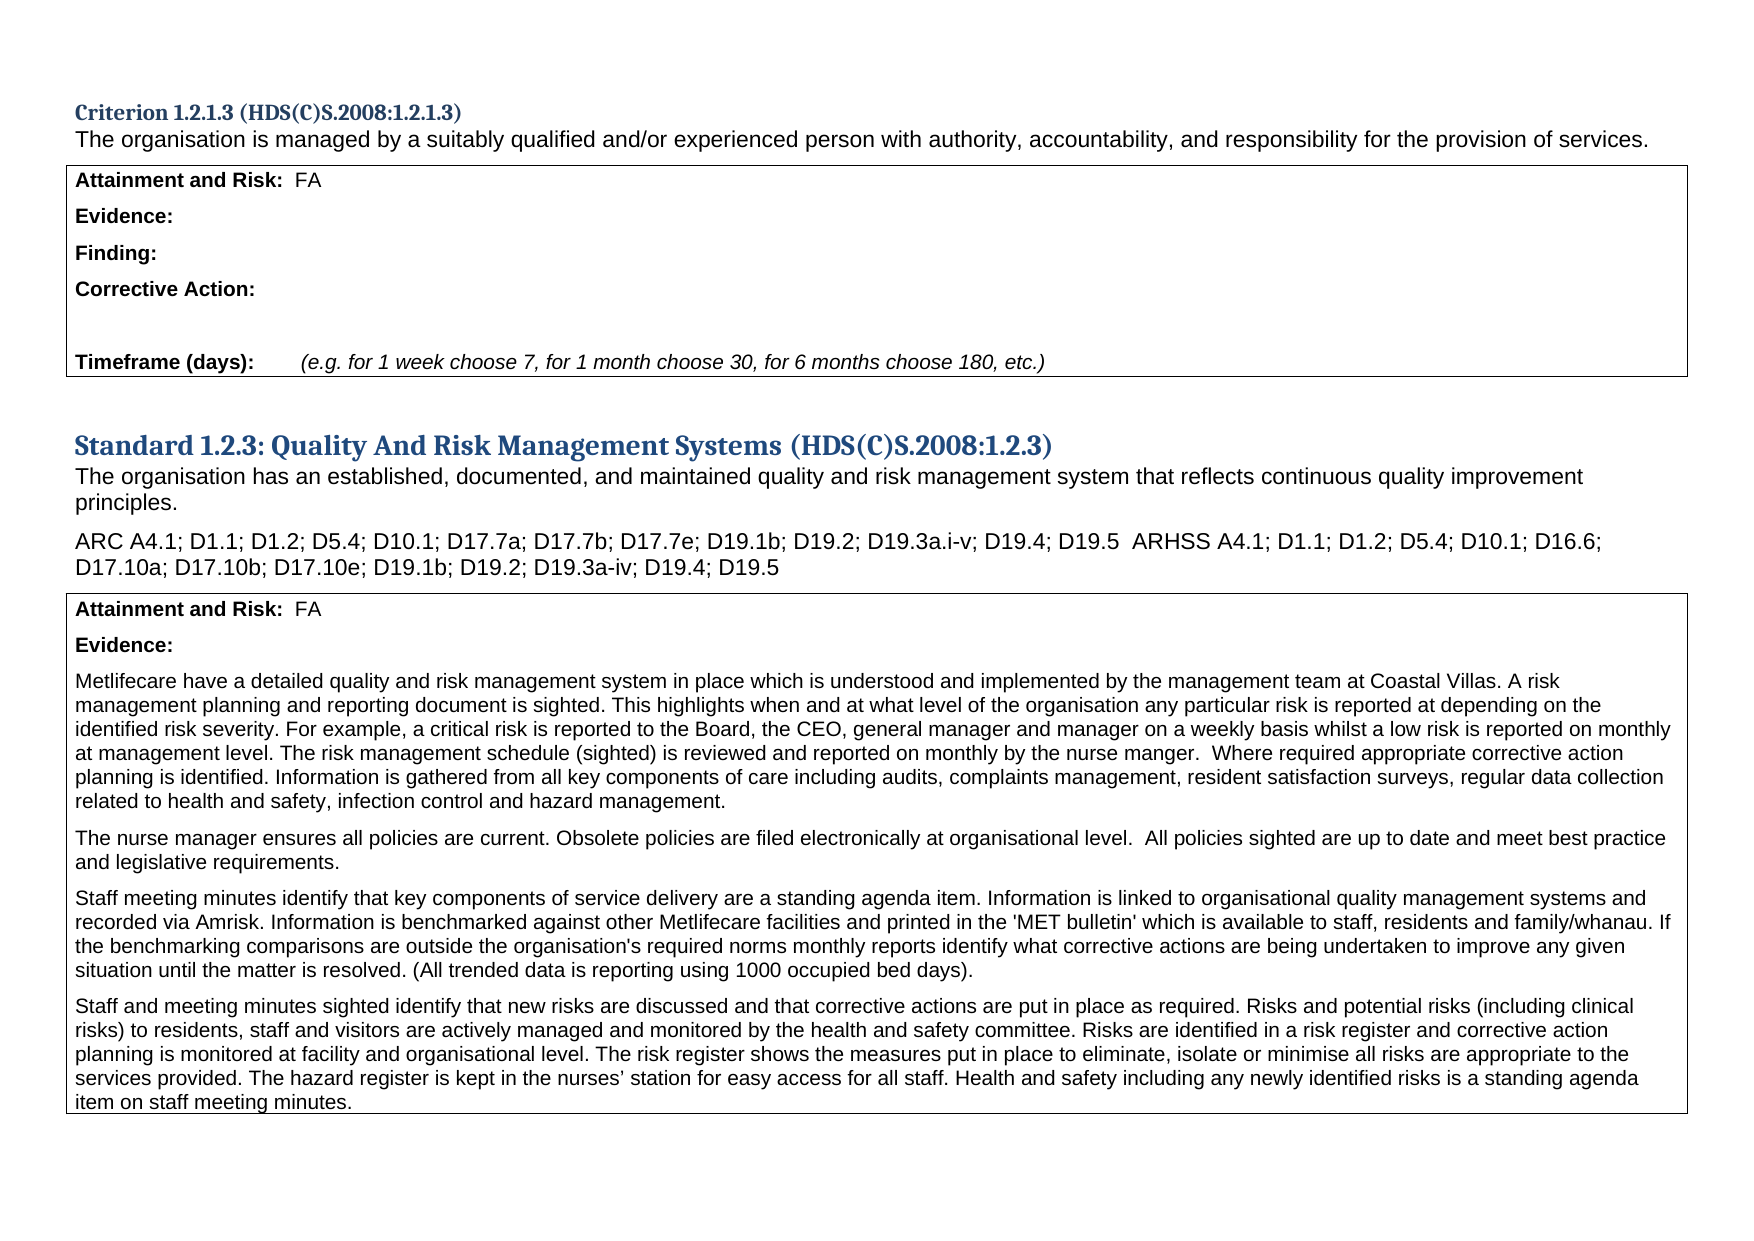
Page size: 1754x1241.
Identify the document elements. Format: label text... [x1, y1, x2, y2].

text The organisation is managed by a suitably qualified and/or experienced person with authority, accountability, and responsibility for the provision of services. [75, 126, 1679, 153]
text ARC A4.1; D1.1; D1.2; D5.4; D10.1; D17.7a; D17.7b; D17.7e; D19.1b; D19.2; D19.3a.i-v; D19.4; D19.5 ARHSS A4.1; D1.1; D1.2; D5.4; D10.1; D16.6; D17.10a; D17.10b; D17.10e; D19.1b; D19.2; D19.3a-iv; D19.4; D19.5 [75, 528, 1679, 581]
text Attainment and Risk: FA [67, 166, 1687, 192]
text Metlifecare have a detailed quality and risk management system in place which is understood and implemented by the management team at Coastal Villas. A risk management planning and reporting document is sighted. This highlights when and at what level of the organisation any particular risk is reported at depending on the identified risk severity. For example, a critical risk is reported to the Board, the CEO, general manager and manager on a weekly basis whilst a low risk is reported on monthly at management level. The risk management schedule (sighted) is reviewed and reported on monthly by the nurse manger. Where required appropriate corrective action planning is identified. Information is gathered from all key components of care including audits, complaints management, resident satisfaction surveys, regular data collection related to health and safety, infection control and hazard management. [67, 666, 1687, 813]
text Finding: [67, 238, 1687, 265]
text Staff and meeting minutes sighted identify that new risks are discussed and that corrective actions are put in place as required. Risks and potential risks (including clinical risks) to residents, staff and visitors are actively managed and monitored by the health and safety committee. Risks are identified in a risk register and corrective action planning is monitored at facility and organisational level. The risk register shows the measures put in place to eliminate, isolate or minimise all risks are appropriate to the services provided. The hazard register is kept in the nurses’ station for easy access for all staff. Health and safety including any newly identified risks is a standing agenda item on staff meeting minutes. [67, 991, 1687, 1113]
subtitle Standard 1.2.3: Quality And Risk Management Systems (HDS(C)S.2008:1.2.3) [75, 429, 1679, 463]
text Evidence: [67, 630, 1687, 657]
text The nurse manager ensures all policies are current. Obsolete policies are filed electronically at organisational level. All policies sighted are up to date and meet best practice and legislative requirements. [67, 822, 1687, 873]
text Timeframe (days): (e.g. for 1 week choose 7, for 1 month choose 30, for 6 months choose 180, etc.) [67, 348, 1687, 376]
text Staff meeting minutes identify that key components of service delivery are a standing agenda item. Information is linked to organisational quality management systems and recorded via Amrisk. Information is benchmarked against other Metlifecare facilities and printed in the 'MET bulletin' which is available to staff, residents and family/whanau. If the benchmarking comparisons are outside the organisation's required norms monthly reports identify what corrective actions are being undertaken to improve any given situation until the matter is resolved. (All trended data is reporting using 1000 occupied bed days). [67, 883, 1687, 982]
text Evidence: [67, 202, 1687, 228]
text Attainment and Risk: FA [67, 594, 1687, 620]
text Corrective Action: [67, 275, 1687, 301]
text The organisation has an established, documented, and maintained quality and risk management system that reflects continuous quality improvement principles. [75, 463, 1679, 516]
subtitle Criterion 1.2.1.3 (HDS(C)S.2008:1.2.1.3) [75, 100, 1679, 126]
